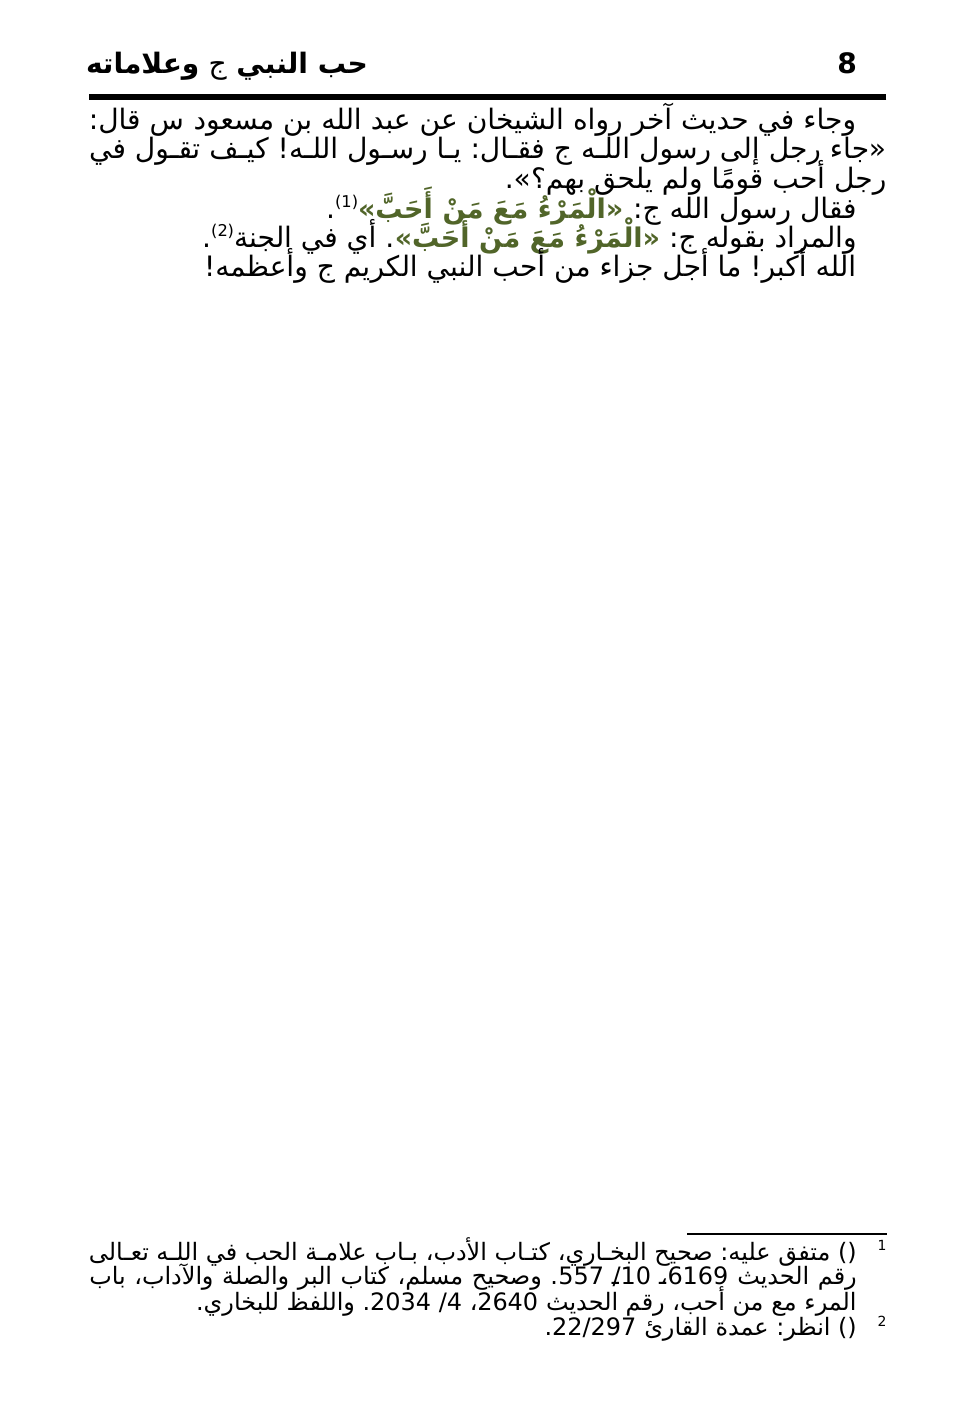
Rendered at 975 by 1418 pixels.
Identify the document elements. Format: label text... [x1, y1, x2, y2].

text والمراد بقوله ج: «الْمَرْءُ مَعَ مَنْ أَحَبَّ». أي في الجنة(). [89, 224, 886, 253]
text الله أكبر! ما أجل جزاء من أحب النبي الكريم ج وأعظمه! [89, 253, 886, 283]
text فقال رسول الله ج: «الْمَرْءُ مَعَ مَنْ أَحَبَّ»(). [89, 195, 886, 224]
text وجاء في حديث آخر رواه الشيخان عن عبد الله بن مسعود س قال: «جاء رجل إلى رسول الله ج فقال: يا رسول الله! كيف تقول في رجل أحب قومًا ولم يلحق بهم؟». [89, 106, 886, 195]
